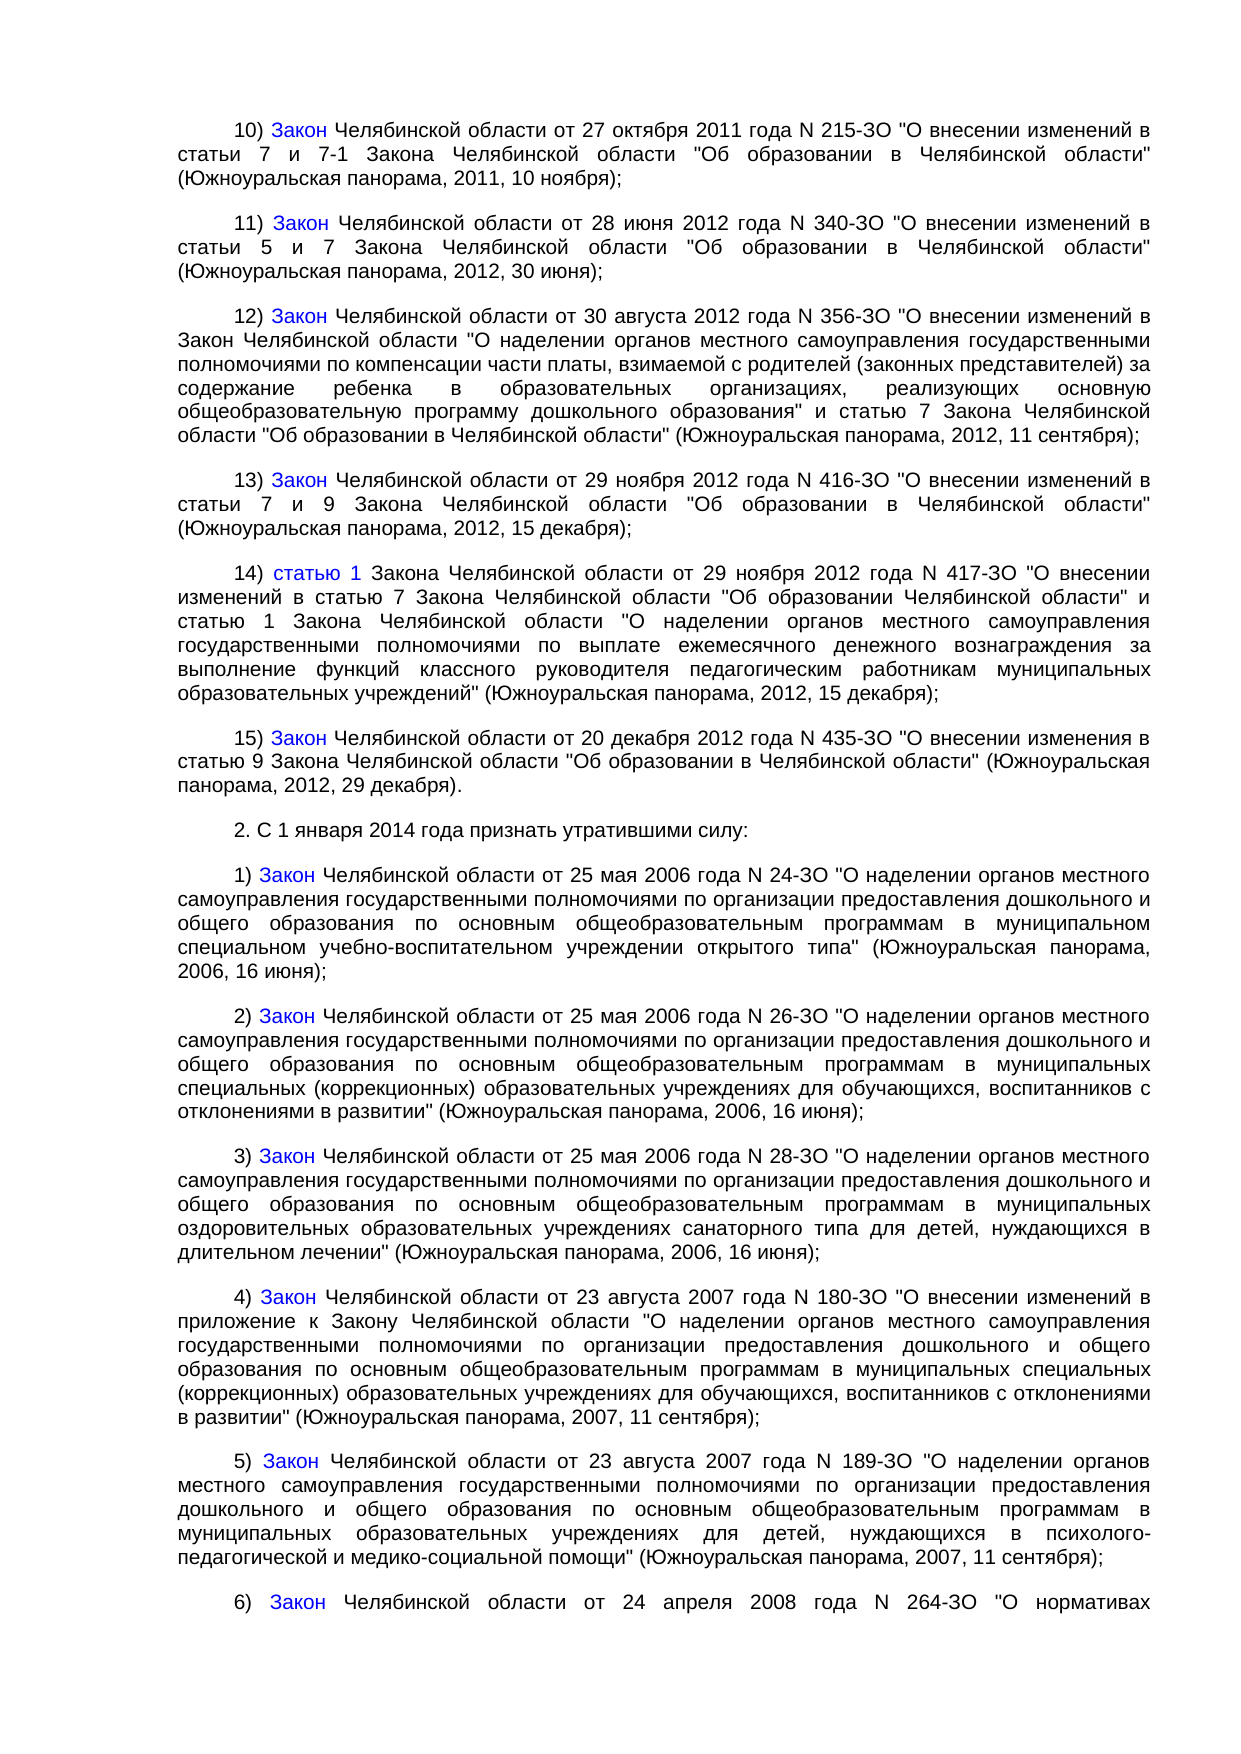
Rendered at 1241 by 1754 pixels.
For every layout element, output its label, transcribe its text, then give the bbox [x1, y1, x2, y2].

text 15) Закон Челябинской области от 20 декабря 2012 года N 435-ЗО "О внесении изменения в статью 9 Закона Челябинской области "Об образовании в Челябинской области" (Южноуральская панорама, 2012, 29 декабря). [177, 725, 1152, 797]
text 10) Закон Челябинской области от 27 октября 2011 года N 215-ЗО "О внесении изменений в статьи 7 и 7-1 Закона Челябинской области "Об образовании в Челябинской области" (Южноуральская панорама, 2011, 10 ноября); [177, 118, 1152, 190]
text 14) статью 1 Закона Челябинской области от 29 ноября 2012 года N 417-ЗО "О внесении изменений в статью 7 Закона Челябинской области "Об образовании Челябинской области" и статью 1 Закона Челябинской области "О наделении органов местного самоуправления государственными полномочиями по выплате ежемесячного денежного вознаграждения за выполнение функций классного руководителя педагогическим работникам муниципальных образовательных учреждений" (Южноуральская панорама, 2012, 15 декабря); [177, 561, 1152, 704]
text 12) Закон Челябинской области от 30 августа 2012 года N 356-ЗО "О внесении изменений в Закон Челябинской области "О наделении органов местного самоуправления государственными полномочиями по компенсации части платы, взимаемой с родителей (законных представителей) за содержание ребенка в образовательных организациях, реализующих основную общеобразовательную программу дошкольного образования" и статью 7 Закона Челябинской области "Об образовании в Челябинской области" (Южноуральская панорама, 2012, 11 сентября); [177, 303, 1152, 447]
text 13) Закон Челябинской области от 29 ноября 2012 года N 416-ЗО "О внесении изменений в статьи 7 и 9 Закона Челябинской области "Об образовании в Челябинской области" (Южноуральская панорама, 2012, 15 декабря); [177, 468, 1152, 540]
text 2) Закон Челябинской области от 25 мая 2006 года N 26-ЗО "О наделении органов местного самоуправления государственными полномочиями по организации предоставления дошкольного и общего образования по основным общеобразовательным программам в муниципальных специальных (коррекционных) образовательных учреждениях для обучающихся, воспитанников с отклонениями в развитии" (Южноуральская панорама, 2006, 16 июня); [177, 1003, 1152, 1123]
text 2. С 1 января 2014 года признать утратившими силу: [177, 818, 1152, 842]
text 3) Закон Челябинской области от 25 мая 2006 года N 28-ЗО "О наделении органов местного самоуправления государственными полномочиями по организации предоставления дошкольного и общего образования по основным общеобразовательным программам в муниципальных оздоровительных образовательных учреждениях санаторного типа для детей, нуждающихся в длительном лечении" (Южноуральская панорама, 2006, 16 июня); [177, 1144, 1152, 1264]
text 5) Закон Челябинской области от 23 августа 2007 года N 189-ЗО "О наделении органов местного самоуправления государственными полномочиями по организации предоставления дошкольного и общего образования по основным общеобразовательным программам в муниципальных образовательных учреждениях для детей, нуждающихся в психолого-педагогической и медико-социальной помощи" (Южноуральская панорама, 2007, 11 сентября); [177, 1449, 1152, 1569]
text 11) Закон Челябинской области от 28 июня 2012 года N 340-ЗО "О внесении изменений в статьи 5 и 7 Закона Челябинской области "Об образовании в Челябинской области" (Южноуральская панорама, 2012, 30 июня); [177, 211, 1152, 283]
text 1) Закон Челябинской области от 25 мая 2006 года N 24-ЗО "О наделении органов местного самоуправления государственными полномочиями по организации предоставления дошкольного и общего образования по основным общеобразовательным программам в муниципальном специальном учебно-воспитательном учреждении открытого типа" (Южноуральская панорама, 2006, 16 июня); [177, 863, 1152, 983]
text 4) Закон Челябинской области от 23 августа 2007 года N 180-ЗО "О внесении изменений в приложение к Закону Челябинской области "О наделении органов местного самоуправления государственными полномочиями по организации предоставления дошкольного и общего образования по основным общеобразовательным программам в муниципальных специальных (коррекционных) образовательных учреждениях для обучающихся, воспитанников с отклонениями в развитии" (Южноуральская панорама, 2007, 11 сентября); [177, 1285, 1152, 1428]
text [177, 1590, 1152, 1614]
